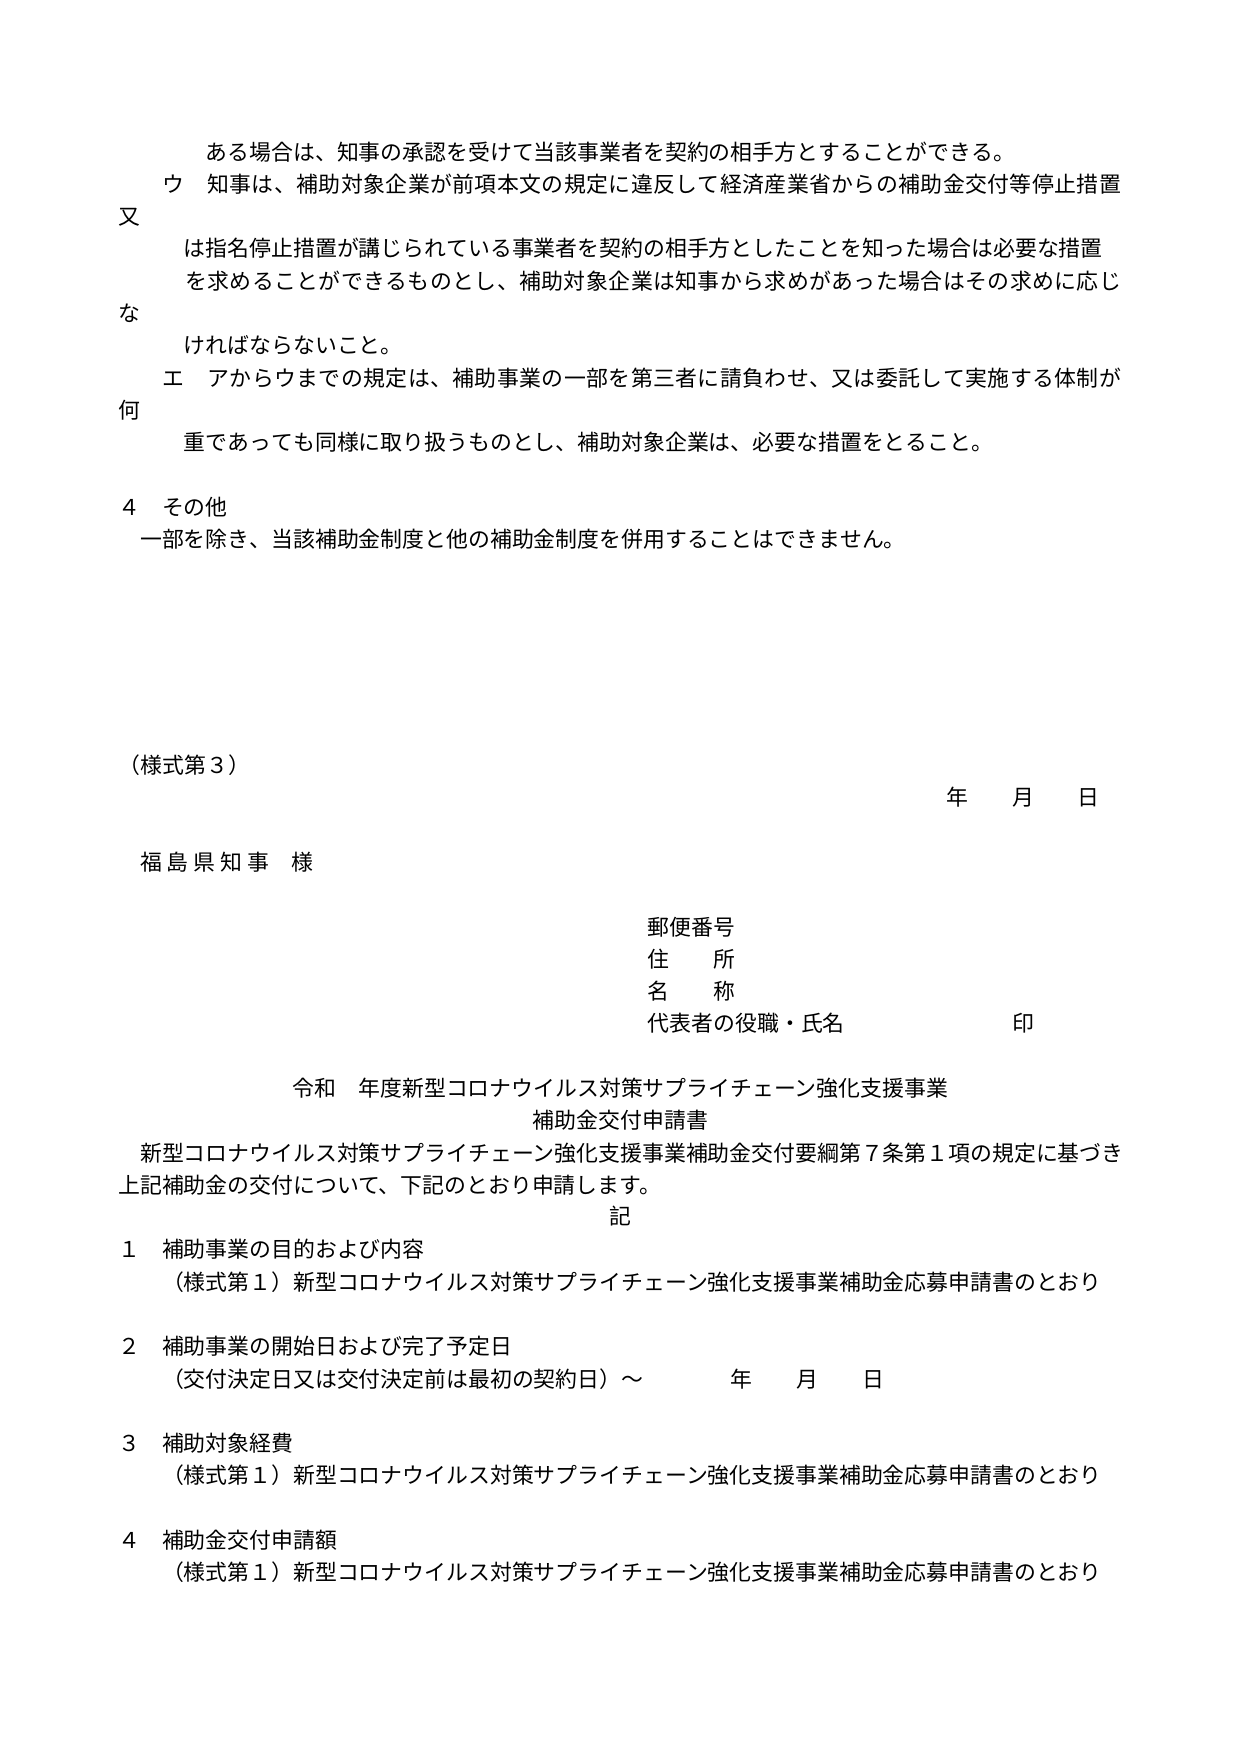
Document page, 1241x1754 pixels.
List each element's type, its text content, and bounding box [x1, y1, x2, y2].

text ウ 知事は、補助対象企業が前項本文の規定に違反して経済産業省からの補助金交付等停止措置又 [118, 167, 1122, 231]
text 令和 年度新型コロナウイルス対策サプライチェーン強化支援事業 [118, 1071, 1122, 1103]
text ある場合は、知事の承認を受けて当該事業者を契約の相手方とすることができる。 [118, 134, 1122, 167]
text エ アからウまでの規定は、補助事業の一部を第三者に請負わせ、又は委託して実施する体制が何 [118, 360, 1122, 425]
text （様式第１）新型コロナウイルス対策サプライチェーン強化支援事業補助金応募申請書のとおり [118, 1555, 1122, 1587]
text １ 補助事業の目的および内容 [118, 1232, 1122, 1264]
text を求めることができるものとし、補助対象企業は知事から求めがあった場合はその求めに応じな [118, 263, 1122, 328]
text 新型コロナウイルス対策サプライチェーン強化支援事業補助金交付要綱第７条第１項の規定に基づき、上記補助金の交付について、下記のとおり申請します。 [118, 1135, 1122, 1200]
text （交付決定日又は交付決定前は最初の契約日）～ 年 月 日 [118, 1361, 1122, 1394]
text ４ その他 [118, 489, 1122, 522]
text 住 所 [472, 942, 1047, 974]
text 補助金交付申請書 [118, 1103, 1122, 1135]
text 名 称 [472, 974, 1047, 1006]
text ３ 補助対象経費 [118, 1426, 1122, 1458]
text 重であっても同様に取り扱うものとし、補助対象企業は、必要な措置をとること。 [118, 425, 1122, 457]
text は指名停止措置が講じられている事業者を契約の相手方としたことを知った場合は必要な措置 [118, 231, 1122, 263]
text 福 島 県 知 事 様 [118, 845, 1122, 877]
text ２ 補助事業の開始日および完了予定日 [118, 1329, 1122, 1361]
text ４ 補助金交付申請額 [118, 1523, 1122, 1555]
text 年 月 日 [118, 780, 1099, 812]
text 郵便番号 [472, 909, 1047, 942]
text （様式第１）新型コロナウイルス対策サプライチェーン強化支援事業補助金応募申請書のとおり [118, 1458, 1122, 1491]
text ければならないこと。 [118, 328, 1122, 360]
text 一部を除き、当該補助金制度と他の補助金制度を併用することはできません。 [118, 522, 1122, 554]
text （様式第３） [118, 748, 1122, 780]
text 記 [118, 1200, 1122, 1232]
text （様式第１）新型コロナウイルス対策サプライチェーン強化支援事業補助金応募申請書のとおり [118, 1264, 1122, 1297]
text 代表者の役職・氏名 印 [472, 1006, 1107, 1038]
